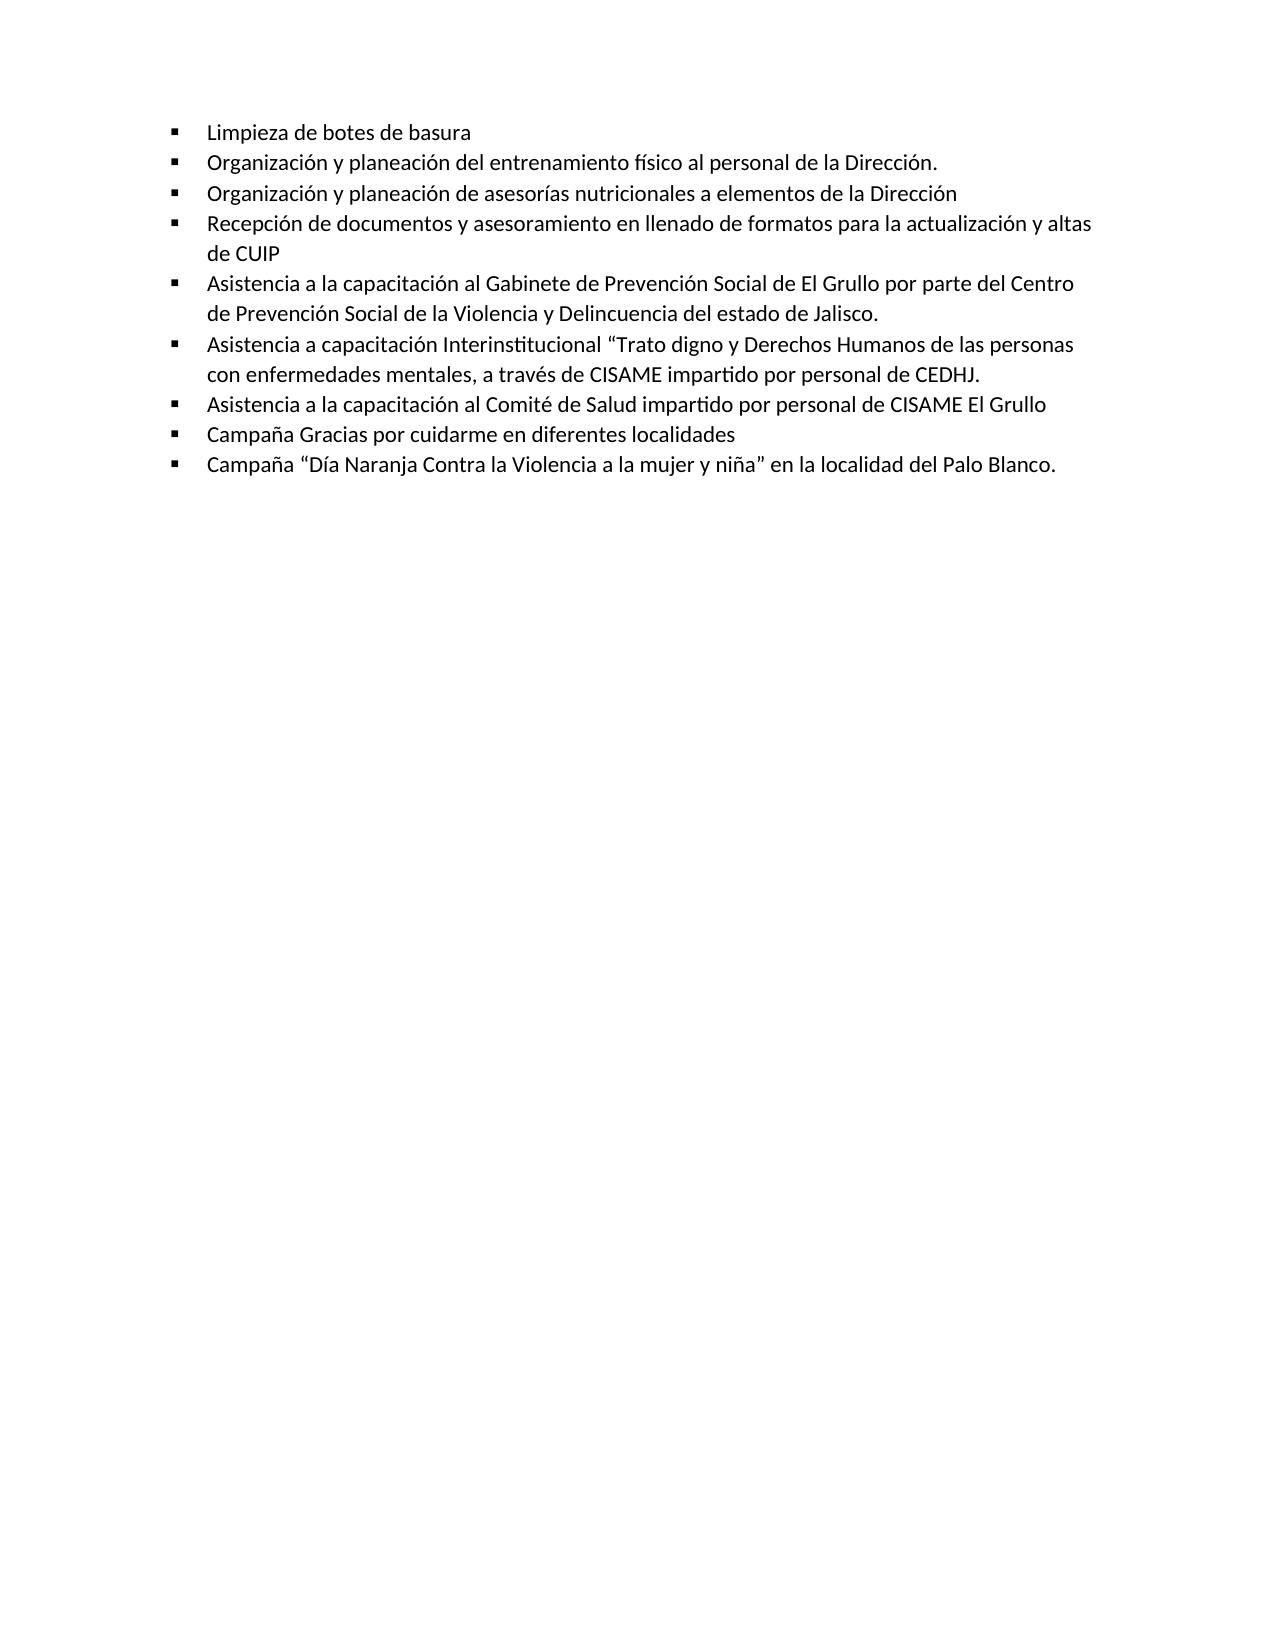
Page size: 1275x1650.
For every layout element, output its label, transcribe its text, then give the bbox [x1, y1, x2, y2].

list Asistencia a capacitación Interinstitucional “Trato digno y Derechos Humanos de las personas con enfermedades mentales, a través de CISAME impartido por personal de CEDHJ. [169, 330, 1098, 388]
list Asistencia a la capacitación al Gabinete de Prevención Social de El Grullo por parte del Centro de Prevención Social de la Violencia y Delincuencia del estado de Jalisco. [169, 269, 1098, 327]
list Campaña Gracias por cuidarme en diferentes localidades [169, 420, 1098, 448]
list Asistencia a la capacitación al Comité de Salud impartido por personal de CISAME El Grullo [169, 390, 1098, 418]
list Organización y planeación del entrenamiento físico al personal de la Dirección. [169, 148, 1098, 176]
list Limpieza de botes de basura [169, 118, 1098, 146]
list Recepción de documentos y asesoramiento en llenado de formatos para la actualización y altas de CUIP [169, 209, 1098, 267]
list Organización y planeación de asesorías nutricionales a elementos de la Dirección [169, 179, 1098, 207]
list Campaña “Día Naranja Contra la Violencia a la mujer y niña” en la localidad del Palo Blanco. [169, 451, 1098, 478]
